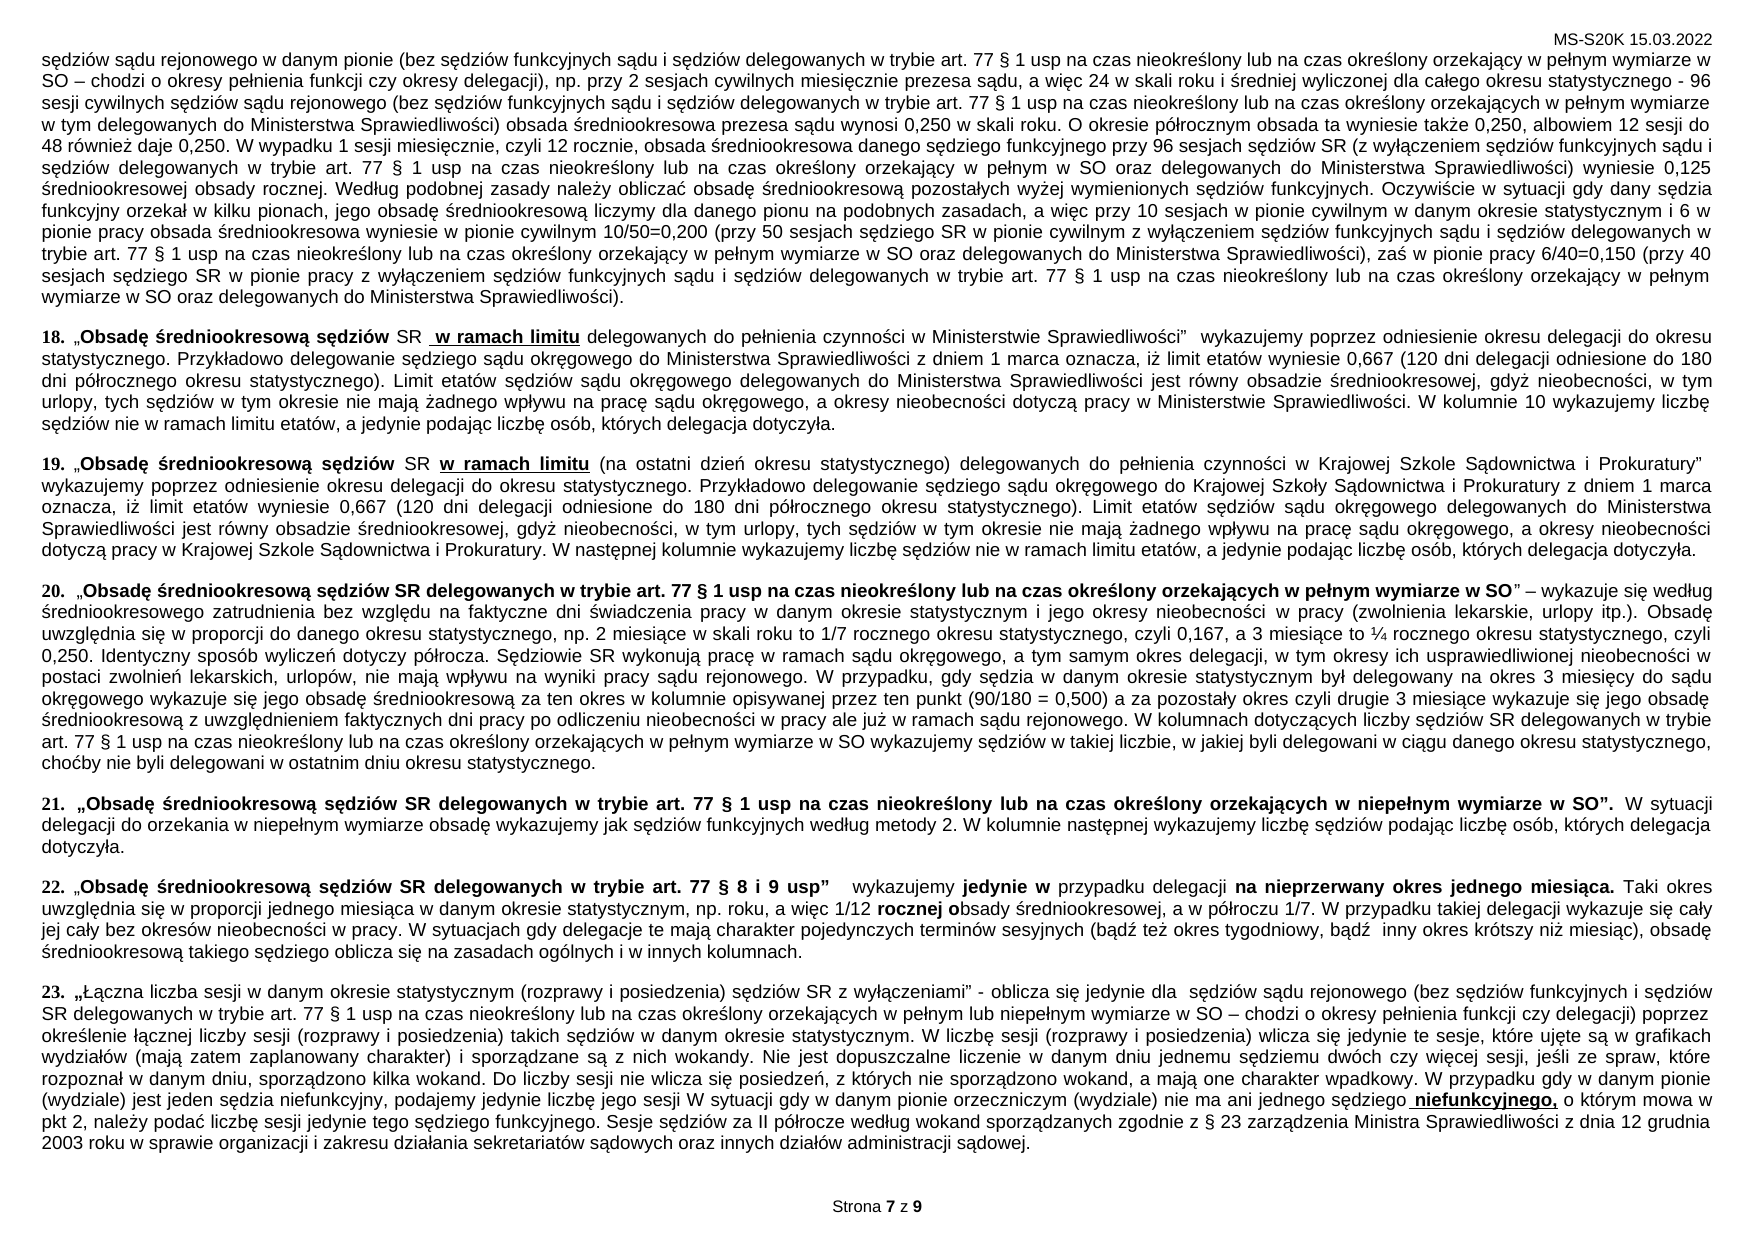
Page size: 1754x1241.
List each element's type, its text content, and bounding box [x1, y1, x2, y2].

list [41, 49, 1713, 307]
list „Łączna liczba sesji w danym okresie statystycznym (rozprawy i posiedzenia) sędziów SR z wyłączeniami” - oblicza się jedynie dla sędziów sądu rejonowego (bez sędziów funkcyjnych i sędziów SR delegowanych w trybie art. 77 § 1 usp na czas nieokreślony lub na czas określony orzekających w pełnym lub niepełnym wymiarze w SO – chodzi o okresy pełnienia funkcji czy delegacji) poprzez określenie łącznej liczby sesji (rozprawy i posiedzenia) takich sędziów w danym okresie statystycznym. W liczbę sesji (rozprawy i posiedzenia) wlicza się jedynie te sesje, które ujęte są w grafikach wydziałów (mają zatem zaplanowany charakter) i sporządzane są z nich wokandy. Nie jest dopuszczalne liczenie w danym dniu jednemu sędziemu dwóch czy więcej sesji, jeśli ze spraw, które rozpoznał w danym dniu, sporządzono kilka wokand. Do liczby sesji nie wlicza się posiedzeń, z których nie sporządzono wokand, a mają one charakter wpadkowy. W przypadku gdy w danym pionie (wydziale) jest jeden sędzia niefunkcyjny, podajemy jedynie liczbę jego sesji W sytuacji gdy w danym pionie orzeczniczym (wydziale) nie ma ani jednego sędziego niefunkcyjnego, o którym mowa w pkt 2, należy podać liczbę sesji jedynie tego sędziego funkcyjnego. Sesje sędziów za II półrocze według wokand sporządzanych zgodnie z § 23 zarządzenia Ministra Sprawiedliwości z dnia 12 grudnia 2003 roku w sprawie organizacji i zakresu działania sekretariatów sądowych oraz innych działów administracji sądowej. [41, 981, 1713, 1154]
list „Obsadę średniookresową sędziów SR delegowanych w trybie art. 77 § 1 usp na czas nieokreślony lub na czas określony orzekających w niepełnym wymiarze w SO”. W sytuacji delegacji do orzekania w niepełnym wymiarze obsadę wykazujemy jak sędziów funkcyjnych według metody 2. W kolumnie następnej wykazujemy liczbę sędziów podając liczbę osób, których delegacja dotyczyła. [41, 792, 1713, 857]
list „Obsadę średniookresową sędziów SR delegowanych w trybie art. 77 § 1 usp na czas nieokreślony lub na czas określony orzekających w pełnym wymiarze w SO” – wykazuje się według średniookresowego zatrudnienia bez względu na faktyczne dni świadczenia pracy w danym okresie statystycznym i jego okresy nieobecności w pracy (zwolnienia lekarskie, urlopy itp.). Obsadę uwzględnia się w proporcji do danego okresu statystycznego, np. 2 miesiące w skali roku to 1/7 rocznego okresu statystycznego, czyli 0,167, a 3 miesiące to ¼ rocznego okresu statystycznego, czyli 0,250. Identyczny sposób wyliczeń dotyczy półrocza. Sędziowie SR wykonują pracę w ramach sądu okręgowego, a tym samym okres delegacji, w tym okresy ich usprawiedliwionej nieobecności w postaci zwolnień lekarskich, urlopów, nie mają wpływu na wyniki pracy sądu rejonowego. W przypadku, gdy sędzia w danym okresie statystycznym był delegowany na okres 3 miesięcy do sądu okręgowego wykazuje się jego obsadę średniookresową za ten okres w kolumnie opisywanej przez ten punkt (90/180 = 0,500) a za pozostały okres czyli drugie 3 miesiące wykazuje się jego obsadę średniookresową z uwzględnieniem faktycznych dni pracy po odliczeniu nieobecności w pracy ale już w ramach sądu rejonowego. W kolumnach dotyczących liczby sędziów SR delegowanych w trybie art. 77 § 1 usp na czas nieokreślony lub na czas określony orzekających w pełnym wymiarze w SO wykazujemy sędziów w takiej liczbie, w jakiej byli delegowani w ciągu danego okresu statystycznego, choćby nie byli delegowani w ostatnim dniu okresu statystycznego. [41, 579, 1713, 774]
list „Obsadę średniookresową sędziów SR w ramach limitu (na ostatni dzień okresu statystycznego) delegowanych do pełnienia czynności w Krajowej Szkole Sądownictwa i Prokuratury” ­ wykazujemy poprzez odniesienie okresu delegacji do okresu statystycznego. Przykładowo delegowanie sędziego sądu okręgowego do Krajowej Szkoły Sądownictwa i Prokuratury z dniem 1 marca oznacza, iż limit etatów wyniesie 0,667 (120 dni delegacji odniesione do 180 dni półrocznego okresu statystycznego). Limit etatów sędziów sądu okręgowego delegowanych do Ministerstwa Sprawiedliwości jest równy obsadzie średniookresowej, gdyż nieobecności, w tym urlopy, tych sędziów w tym okresie nie mają żadnego wpływu na pracę sądu okręgowego, a okresy nieobecności dotyczą pracy w Krajowej Szkole Sądownictwa i Prokuratury. W następnej kolumnie wykazujemy liczbę sędziów nie w ramach limitu etatów, a jedynie podając liczbę osób, których delegacja dotyczyła. [41, 453, 1713, 561]
list „Obsadę średniookresową sędziów SR w ramach limitu delegowanych do pełnienia czynności w Ministerstwie Sprawiedliwości” ­ wykazujemy poprzez odniesienie okresu delegacji do okresu statystycznego. Przykładowo delegowanie sędziego sądu okręgowego do Ministerstwa Sprawiedliwości z dniem 1 marca oznacza, iż limit etatów wyniesie 0,667 (120 dni delegacji odniesione do 180 dni półrocznego okresu statystycznego). Limit etatów sędziów sądu okręgowego delegowanych do Ministerstwa Sprawiedliwości jest równy obsadzie średniookresowej, gdyż nieobecności, w tym urlopy, tych sędziów w tym okresie nie mają żadnego wpływu na pracę sądu okręgowego, a okresy nieobecności dotyczą pracy w Ministerstwie Sprawiedliwości. W kolumnie 10 wykazujemy liczbę sędziów nie w ramach limitu etatów, a jedynie podając liczbę osób, których delegacja dotyczyła. [41, 326, 1713, 434]
list „Obsadę średniookresową sędziów SR delegowanych w trybie art. 77 § 8 i 9 usp” ­ wykazujemy jedynie w przypadku delegacji na nieprzerwany okres jednego miesiąca. Taki okres uwzględnia się w proporcji jednego miesiąca w danym okresie statystycznym, np. roku, a więc 1/12 rocznej obsady średniookresowej, a w półroczu 1/7. W przypadku takiej delegacji wykazuje się cały jej cały bez okresów nieobecności w pracy. W sytuacjach gdy delegacje te mają charakter pojedynczych terminów sesyjnych (bądź też okres tygodniowy, bądź inny okres krótszy niż miesiąc), obsadę średniookresową takiego sędziego oblicza się na zasadach ogólnych i w innych kolumnach. [41, 876, 1713, 962]
